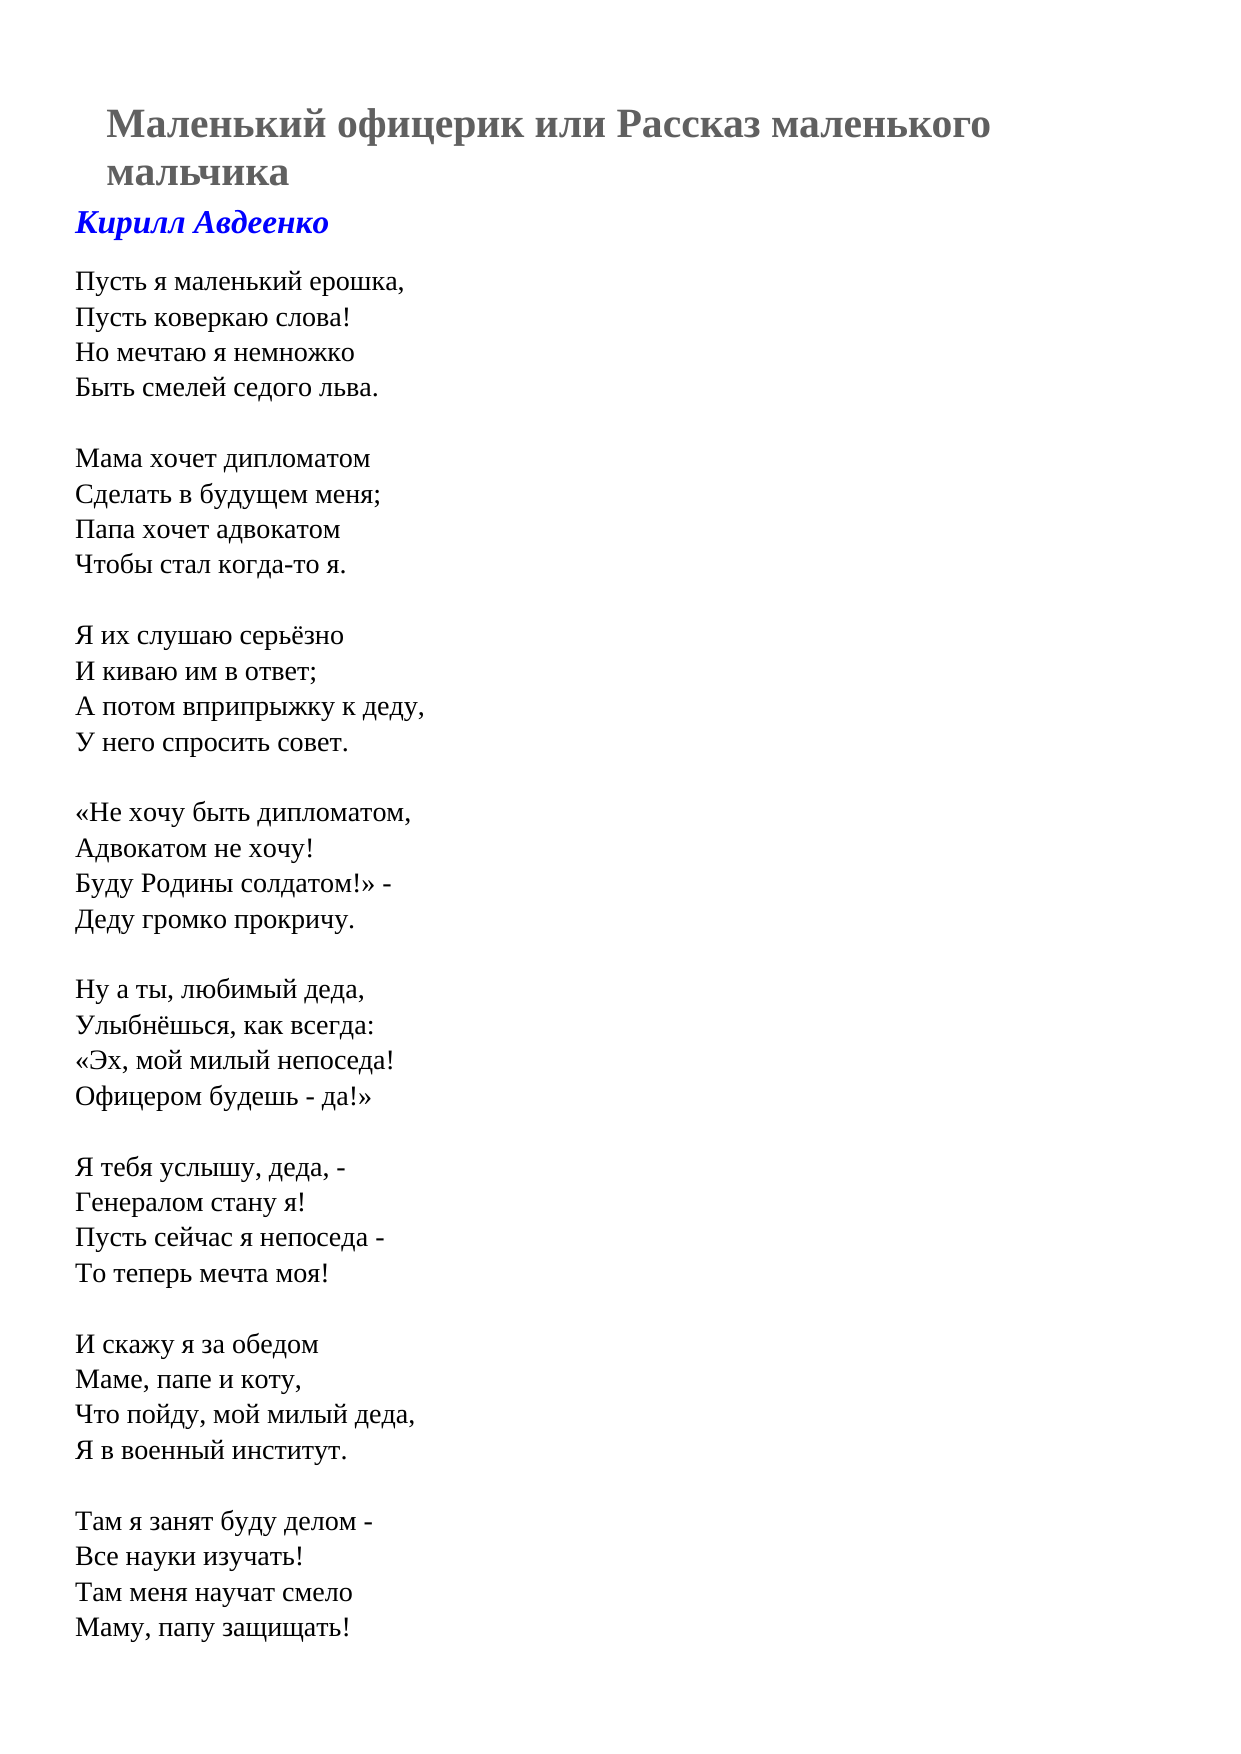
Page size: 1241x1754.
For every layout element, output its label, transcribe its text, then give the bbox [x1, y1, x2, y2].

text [75, 261, 1165, 1678]
text Кирилл Авдеенко [75, 202, 1165, 240]
text Маленький офицерик или Рассказ маленького мальчика [106, 98, 1165, 194]
